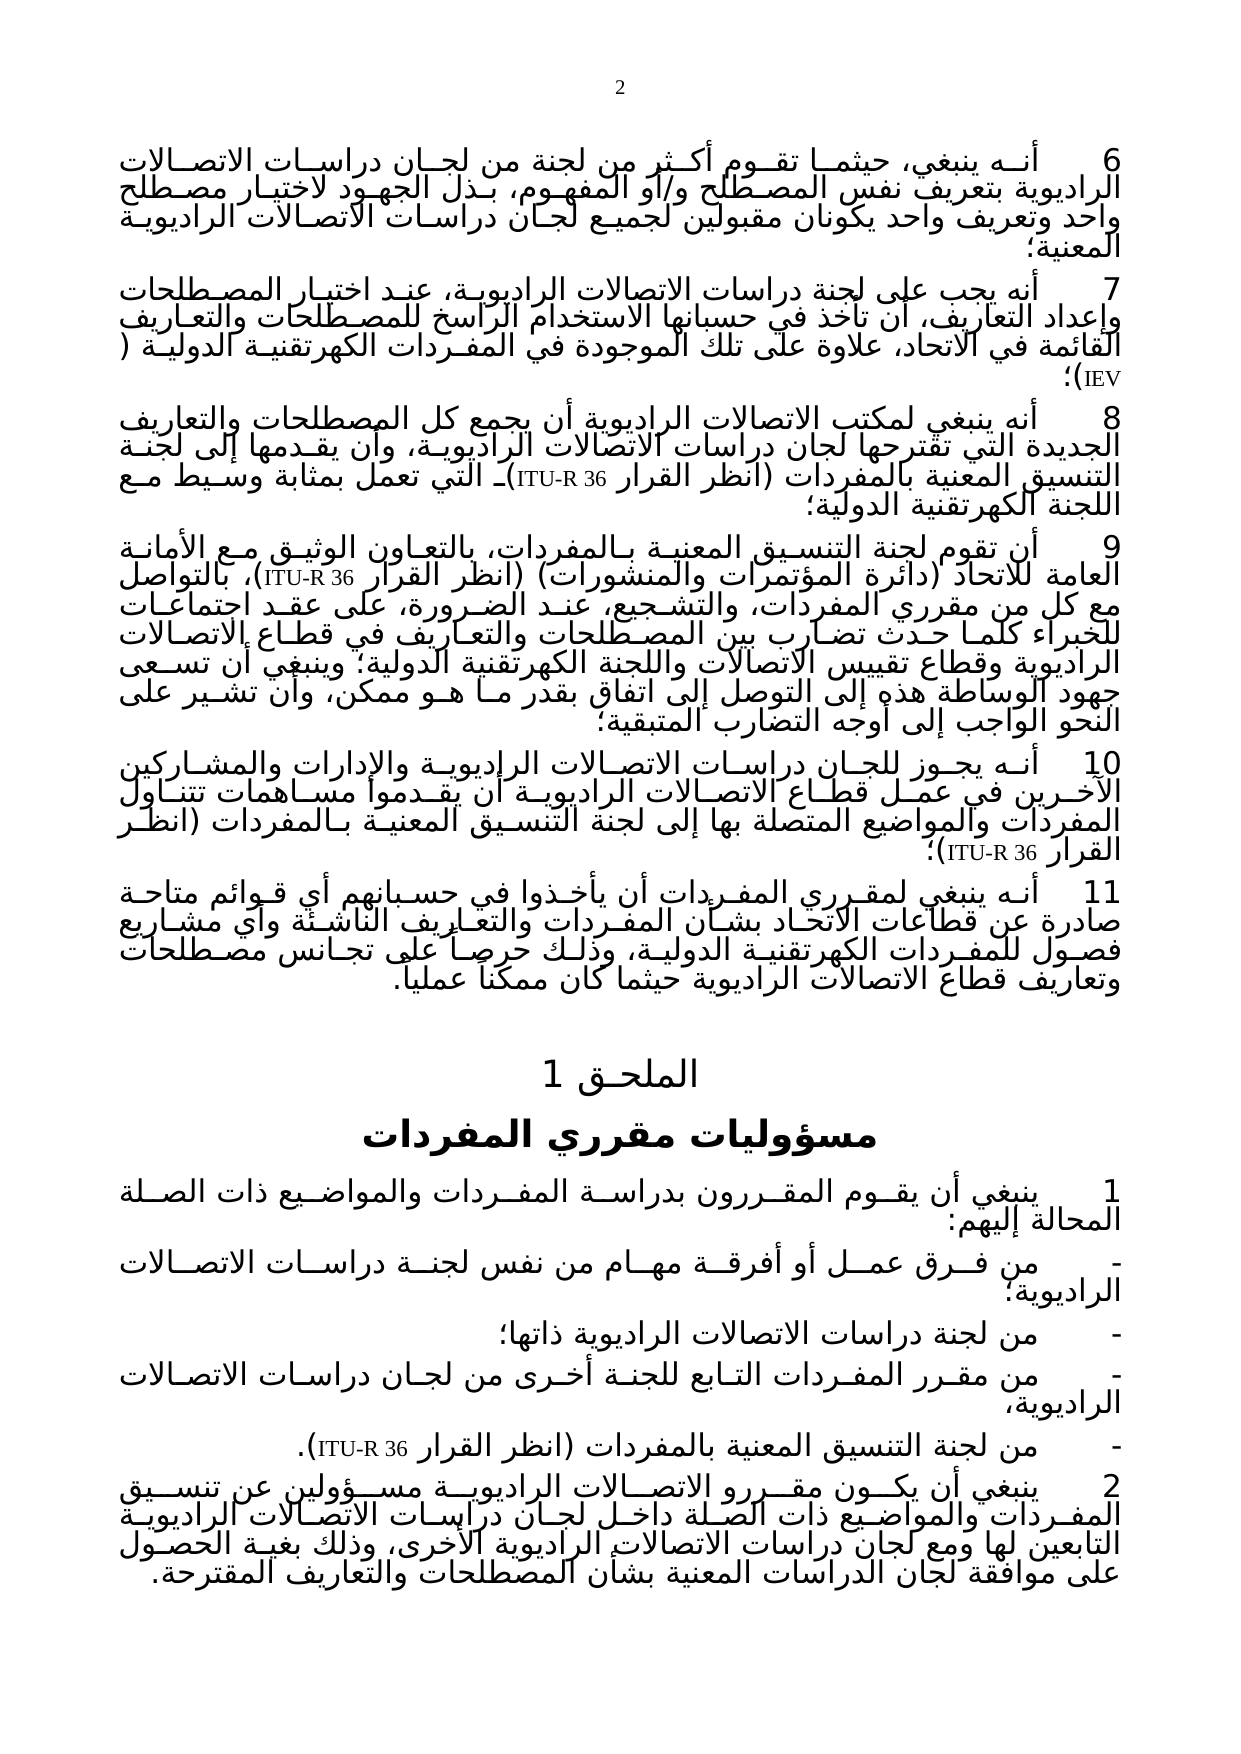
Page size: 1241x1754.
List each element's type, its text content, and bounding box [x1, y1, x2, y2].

text 7 أنه يجب على لجنة دراسات الاتصالات الراديوية، عند اختيار المصطلحات وإعداد التعاريف، أن تأخذ في حسبانها الاستخدام الراسخ للمصطلحات والتعاريف القائمة في الاتحاد، علاوة على تلك الموجودة في المفردات الكهرتقنية الدولية (IEV)؛ [118, 277, 1122, 393]
text - من لجنة التنسيق المعنية بالمفردات (انظر القرار ITU-R 36). [839, 1433, 1122, 1462]
title الملحـق 1 [598, 1059, 1122, 1094]
text 2 ينبغي أن يكون مقررو الاتصالات الراديوية مسؤولين عن تنسيق المفردات والمواضيع ذات الصلة داخل لجان دراسات الاتصالات الراديوية التابعين لها ومع لجان دراسات الاتصالات الراديوية الأخرى، وذلك بغية الحصول على موافقة لجان الدراسات المعنية بشأن المصطلحات والتعاريف المقترحة. [118, 1475, 1122, 1591]
title مسؤوليات مقرري المفردات [118, 1119, 510, 1154]
text - من لجنة دراسات الاتصالات الراديوية ذاتها؛ [514, 1321, 667, 1350]
text 9 أن تقوم لجنة التنسيق المعنية بالمفردات، بالتعاون الوثيق مع الأمانة العامة للاتحاد (دائرة المؤتمرات والمنشورات) (انظر القرار ITU-R 36)، بالتواصل مع كل من مقرري المفردات، والتشجيع، عند الضرورة، على عقد اجتماعات للخبراء كلما حدث تضارب بين المصطلحات والتعاريف في قطاع الاتصالات الراديوية وقطاع تقييس الاتصالات واللجنة الكهرتقنية الدولية؛ وينبغي أن تسعى جهود الوساطة هذه إلى التوصل إلى اتفاق بقدر ما هو ممكن، وأن تشير على النحو الواجب إلى أوجه التضارب المتبقية؛ [118, 535, 1122, 739]
text - من لجنة التنسيق المعنية بالمفردات (انظر القرار ITU-R 36). [644, 1433, 908, 1462]
text 8 أنه ينبغي لمكتب الاتصالات الراديوية أن يجمع كل المصطلحات والتعاريف الجديدة التي تقترحها لجان دراسات الاتصالات الراديوية، وأن يقدمها إلى لجنة التنسيق المعنية بالمفردات (انظر القرار ITU-R 36) التي تعمل بمثابة وسيط مع اللجنة الكهرتقنية الدولية؛ [118, 406, 1122, 522]
text 11 أنه ينبغي لمقرري المفردات أن يأخذوا في حسبانهم أي قوائم متاحة صادرة عن قطاعات الاتحاد بشأن المفردات والتعاريف الناشئة وأي مشاريع فصول للمفردات الكهرتقنية الدولية، وذلك حرصاً على تجانس مصطلحات وتعاريف قطاع الاتصالات الراديوية حيثما كان ممكناً عملياً. [118, 881, 1122, 997]
text 10 أنه يجوز للجان دراسات الاتصالات الراديوية والإدارات والمشاركين الآخرين في عمل قطاع الاتصالات الراديوية أن يقدموا مساهمات تتناول المفردات والمواضيع المتصلة بها إلى لجنة التنسيق المعنية بالمفردات (انظر القرار ITU-R 36)؛ [118, 751, 1122, 868]
text - من مقرر المفردات التابع للجنة أخرى من لجان دراسات الاتصالات الراديوية، [118, 1362, 1122, 1421]
text - من لجنة دراسات الاتصالات الراديوية ذاتها؛ [653, 1321, 1122, 1350]
text 6 أنه ينبغي، حيثما تقوم أكثر من لجنة من لجان دراسات الاتصالات الراديوية بتعريف نفس المصطلح و/أو المفهوم، بذل الجهود لاختيار مصطلح واحد وتعريف واحد يكونان مقبولين لجميع لجان دراسات الاتصالات الراديوية المعنية؛ [118, 148, 1122, 264]
title الملحـق 1 [118, 1059, 648, 1094]
text - من لجنة التنسيق المعنية بالمفردات (انظر القرار ITU-R 36). [118, 1433, 478, 1462]
text 1 ينبغي أن يقوم المقررون بدراسة المفردات والمواضيع ذات الصلة المحالة إليهم: [118, 1179, 1122, 1238]
text - من لجنة دراسات الاتصالات الراديوية ذاتها؛ [118, 1321, 521, 1350]
text - من فرق عمل أو أفرقة مهام من نفس لجنة دراسات الاتصالات الراديوية؛ [118, 1250, 1122, 1308]
title مسؤوليات مقرري المفردات [444, 1119, 1122, 1154]
text - من لجنة التنسيق المعنية بالمفردات (انظر القرار ITU-R 36). [510, 1433, 691, 1462]
